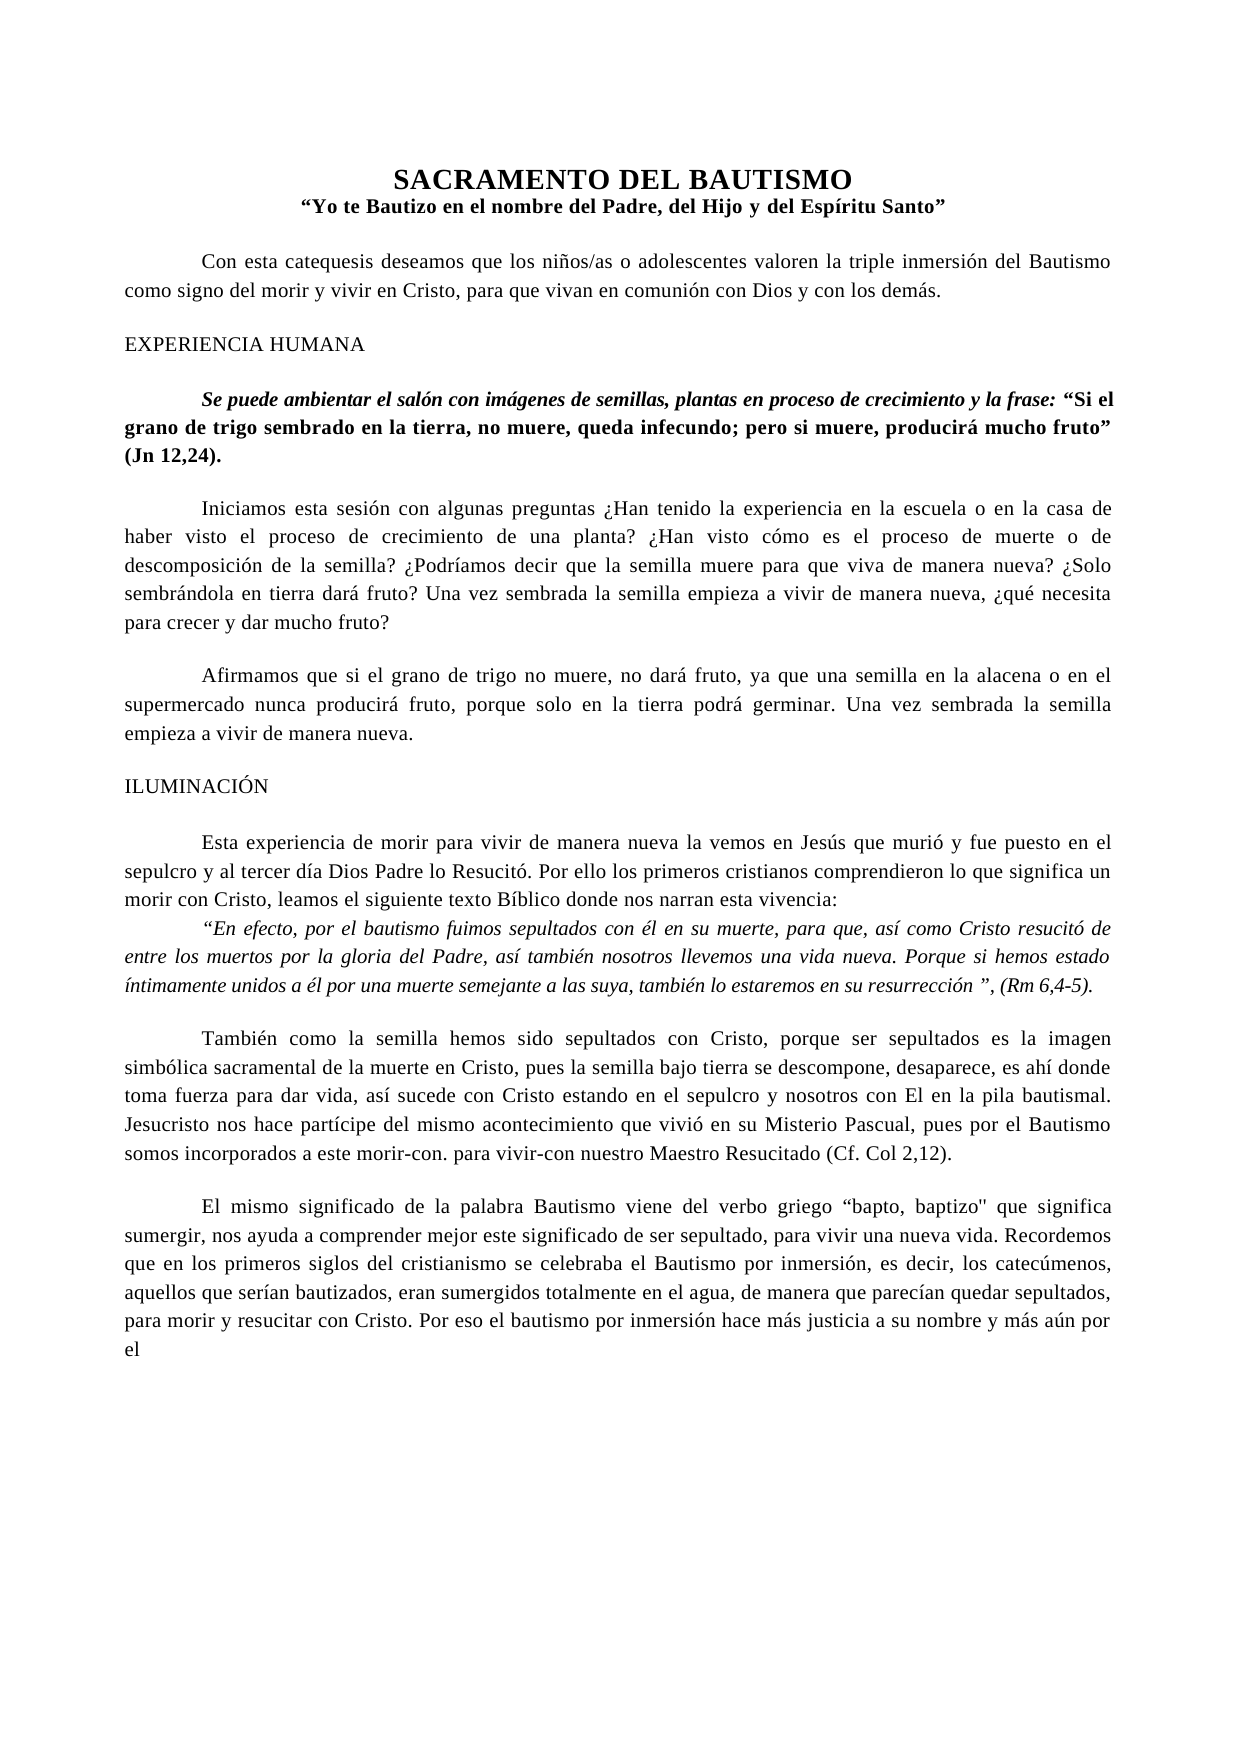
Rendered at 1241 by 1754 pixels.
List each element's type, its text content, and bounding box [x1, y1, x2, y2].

text EXPERIENCIA HUMANA [124, 335, 1122, 356]
text ILUMINACIÓN [124, 777, 1122, 798]
text Esta experiencia de morir para vivir de manera nueva la vemos en Jesús que murió y fue puesto en el sepulcro y al tercer día Dios Padre lo Resucitó. Por ello los primeros cristianos comprendieron lo que significa un morir con Cristo, leamos el siguiente texto Bíblico donde nos narran esta vivencia: [124, 827, 1114, 912]
text “Yo te Bautizo en el nombre del Padre, del Hijo y del Espíritu Santo” [124, 196, 1122, 217]
text El mismo significado de la palabra Bautismo viene del verbo griego “bapto, baptizo'' que significa sumergir, nos ayuda a comprender mejor este significado de ser sepultado, para vivir una nueva vida. Recordemos que en los primeros siglos del cristianismo se celebraba el Bautismo por inmersión, es decir, los catecúmenos, aquellos que serían bautizados, eran sumergidos totalmente en el agua, de manera que parecían quedar sepultados, para morir y resucitar con Cristo. Por eso el bautismo por inmersión hace más justicia a su nombre y más aún por el [124, 1191, 1114, 1362]
text Iniciamos esta sesión con algunas preguntas ¿Han tenido la experiencia en la escuela o en la casa de haber visto el proceso de crecimiento de una planta? ¿Han visto cómo es el proceso de muerte o de descomposición de la semilla? ¿Podríamos decir que la semilla muere para que viva de manera nueva? ¿Solo sembrándola en tierra dará fruto? Una vez sembrada la semilla empieza a vivir de manera nueva, ¿qué necesita para crecer y dar mucho fruto? [124, 492, 1114, 635]
text Afirmamos que si el grano de trigo no muere, no dará fruto, ya que una semilla en la alacena o en el supermercado nunca producirá fruto, porque solo en la tierra podrá germinar. Una vez sembrada la semilla empieza a vivir de manera nueva. [124, 660, 1114, 746]
text También como la semilla hemos sido sepultados con Cristo, porque ser sepultados es la imagen simbólica sacramental de la muerte en Cristo, pues la semilla bajo tierra se descompone, desaparece, es ahí donde toma fuerza para dar vida, así sucede con Cristo estando en el sepulcro y nosotros con El en la pila bautismal. Jesucristo nos hace partícipe del mismo acontecimiento que vivió en su Misterio Pascual, pues por el Bautismo somos incorporados a este morir-con. para vivir-con nuestro Maestro Resucitado (Cf. Col 2,12). [124, 1023, 1114, 1166]
text Con esta catequesis deseamos que los niños/as o adolescentes valoren la triple inmersión del Bautismo como signo del morir y vivir en Cristo, para que vivan en comunión con Dios y con los demás. [124, 245, 1114, 303]
text Se puede ambientar el salón con imágenes de semillas, plantas en proceso de crecimiento y la frase: “Si el grano de trigo sembrado en la tierra, no muere, queda infecundo; pero si muere, producirá mucho fruto” (Jn 12,24). [124, 384, 1114, 468]
text “En efecto, por el bautismo fuimos sepultados con él en su muerte, para que, así como Cristo resucitó de entre los muertos por la gloria del Padre, así también nosotros llevemos una vida nueva. Porque si hemos estado íntimamente unidos a él por una muerte semejante a las suya, también lo estaremos en su resurrección ”, (Rm 6,4-5). [124, 912, 1114, 998]
text SACRAMENTO DEL BAUTISMO [124, 166, 1122, 195]
